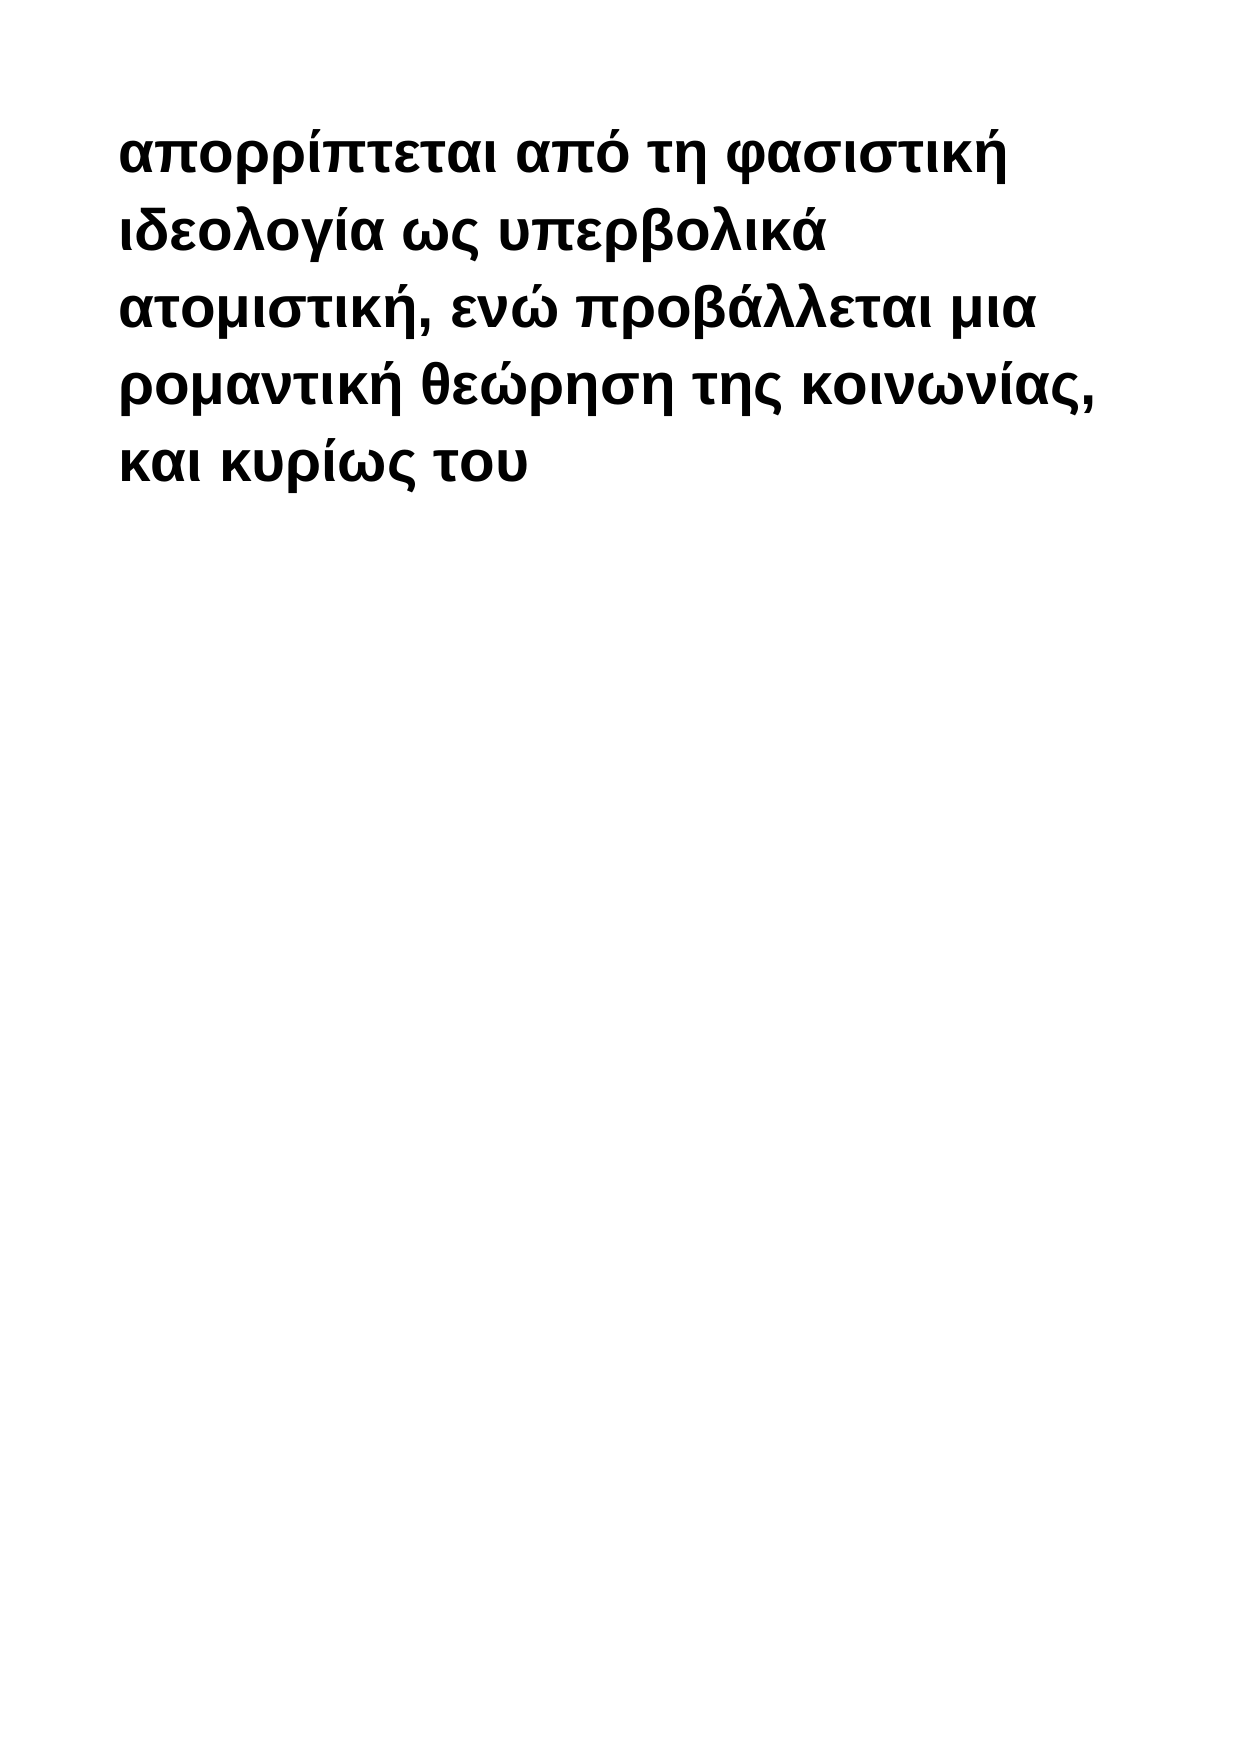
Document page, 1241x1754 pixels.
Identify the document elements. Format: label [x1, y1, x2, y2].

text [118, 118, 1122, 493]
